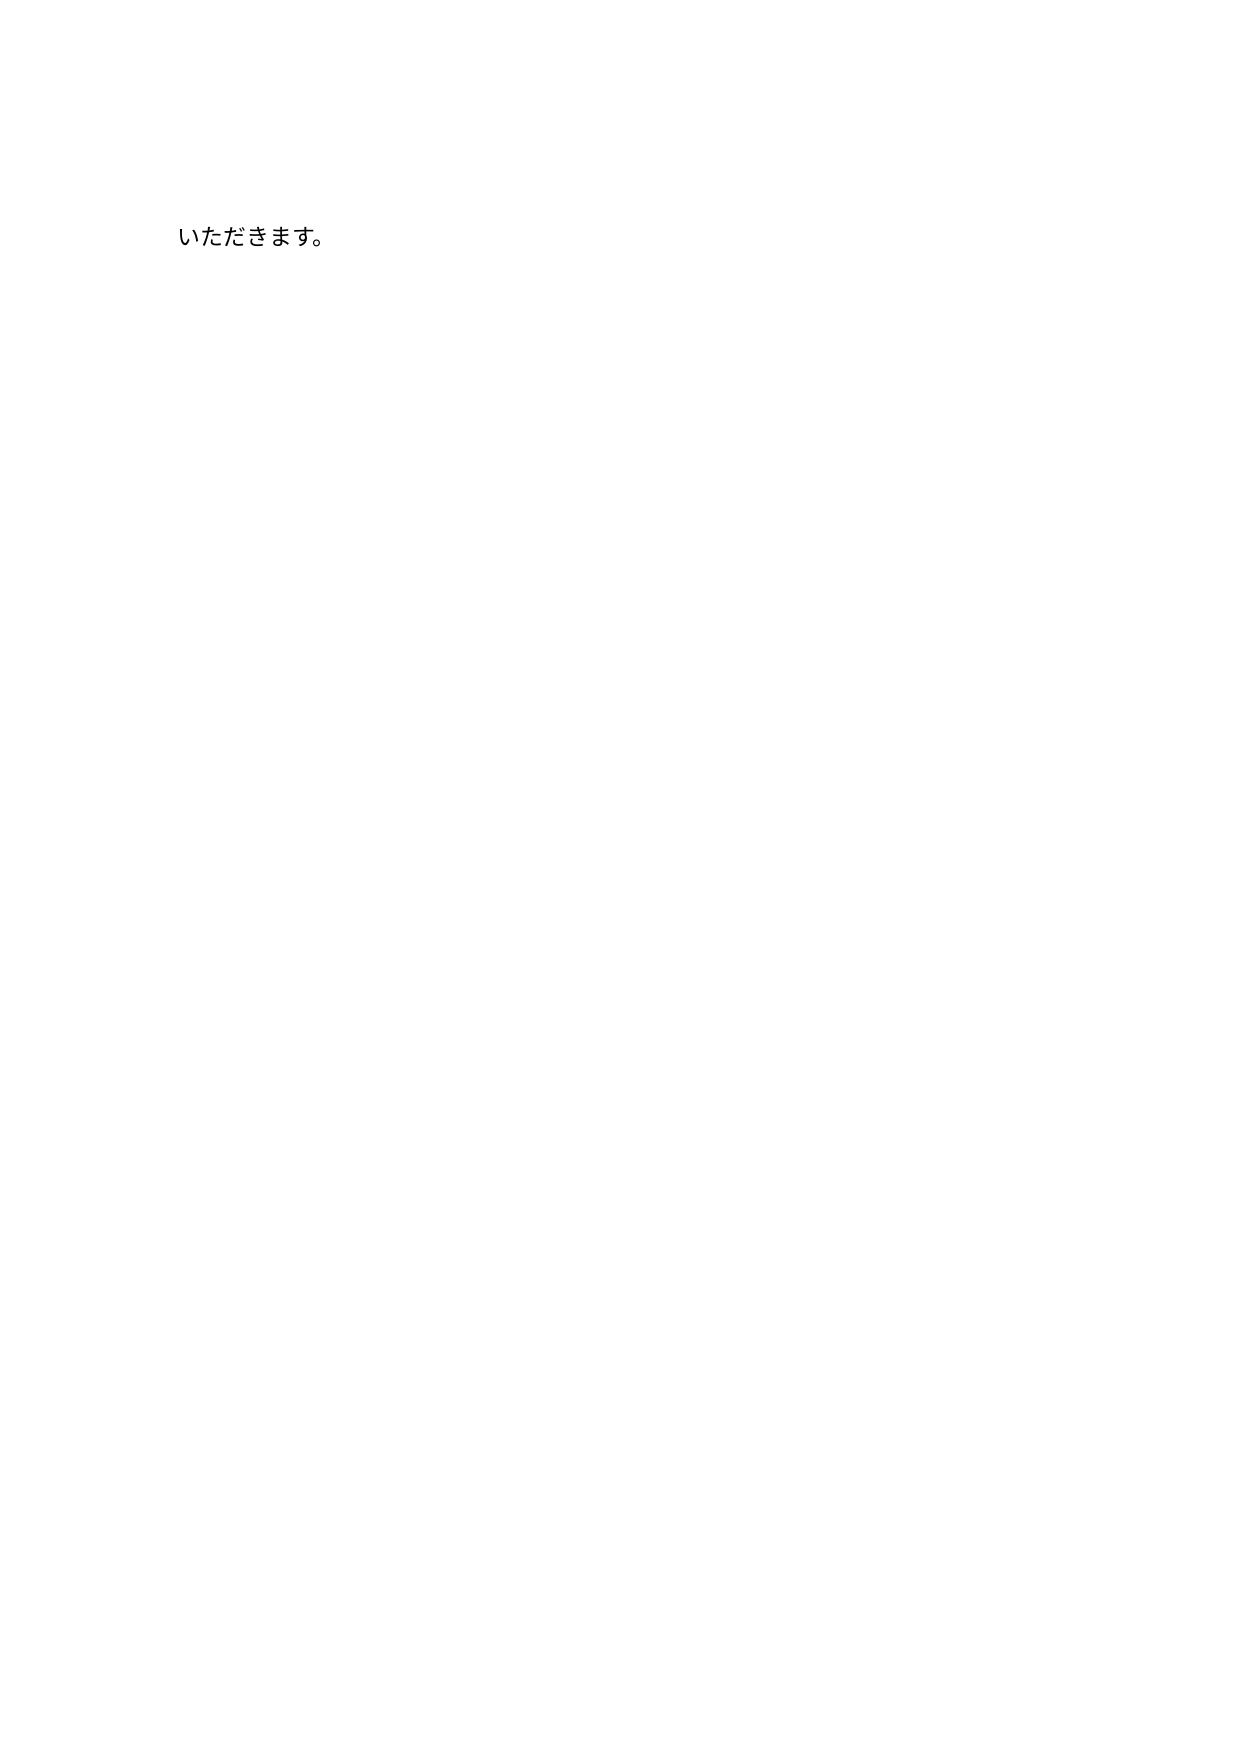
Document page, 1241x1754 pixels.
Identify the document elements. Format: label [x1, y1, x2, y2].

text [177, 217, 1063, 254]
